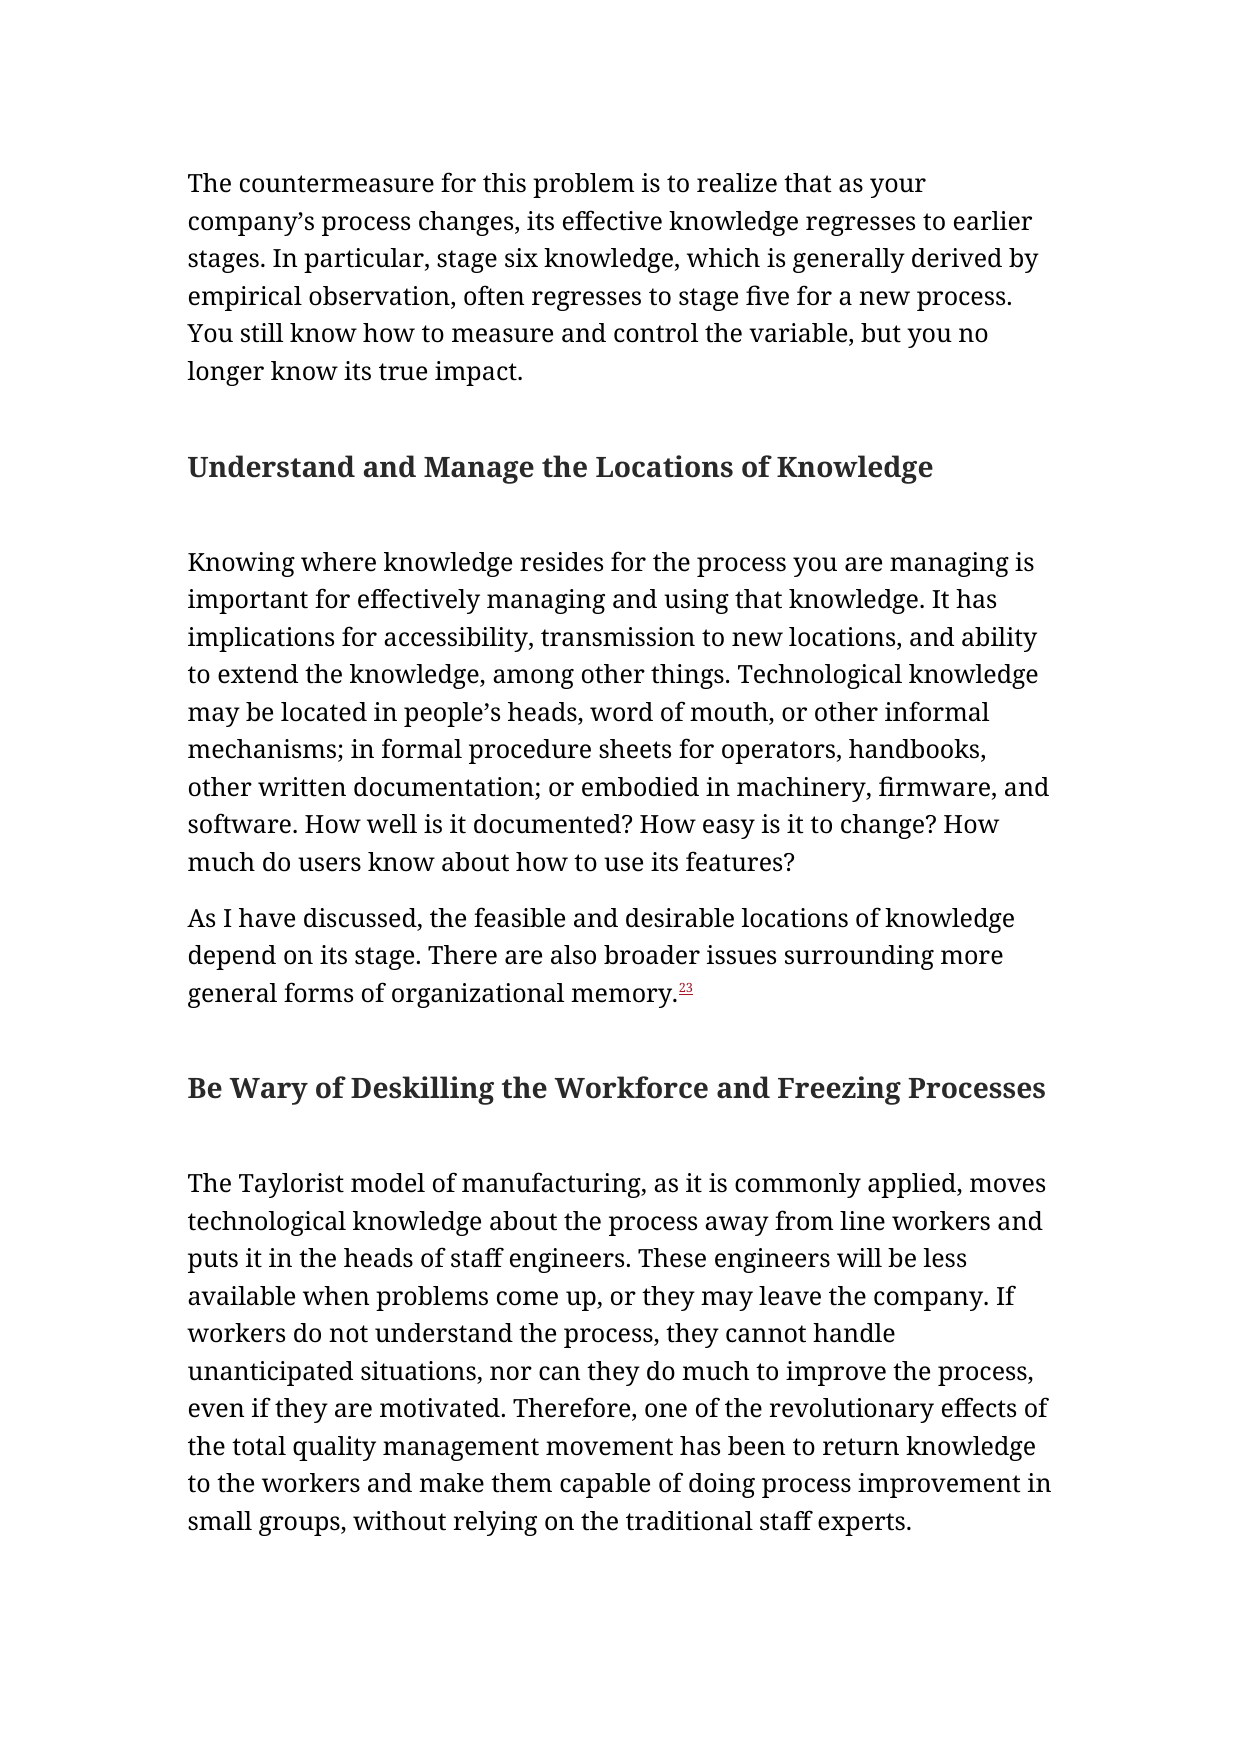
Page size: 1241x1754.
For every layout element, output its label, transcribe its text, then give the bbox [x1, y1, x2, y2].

text Be Wary of Deskilling the Workforce and Freezing Processes [187, 1050, 1053, 1125]
text As I have discussed, the feasible and desirable locations of knowledge depend on its stage. There are also broader issues surrounding more general forms of organizational memory.23 [187, 899, 1053, 1011]
text Knowing where knowledge resides for the process you are managing is important for effectively managing and using that knowledge. It has implications for accessibility, transmission to new locations, and ability to extend the knowledge, among other things. Technological knowledge may be located in people’s heads, word of mouth, or other informal mechanisms; in formal procedure sheets for operators, handbooks, other written documentation; or embodied in machinery, firmware, and software. How well is it documented? How easy is it to change? How much do users know about how to use its features? [187, 543, 1053, 880]
text The countermeasure for this problem is to realize that as your company’s process changes, its effective knowledge regresses to earlier stages. In particular, stage six knowledge, which is generally derived by empirical observation, often regresses to stage five for a new process. You still know how to measure and control the variable, but you no longer know its true impact. [187, 164, 1053, 389]
text The Taylorist model of manufacturing, as it is commonly applied, moves technological knowledge about the process away from line workers and puts it in the heads of staff engineers. These engineers will be less available when problems come up, or they may leave the company. If workers do not understand the process, they cannot handle unanticipated situations, nor can they do much to improve the process, even if they are motivated. Therefore, one of the revolutionary effects of the total quality management movement has been to return knowledge to the workers and make them capable of doing process improvement in small groups, without relying on the traditional staff experts. [187, 1164, 1053, 1539]
text Understand and Manage the Locations of Knowledge [187, 428, 1053, 503]
